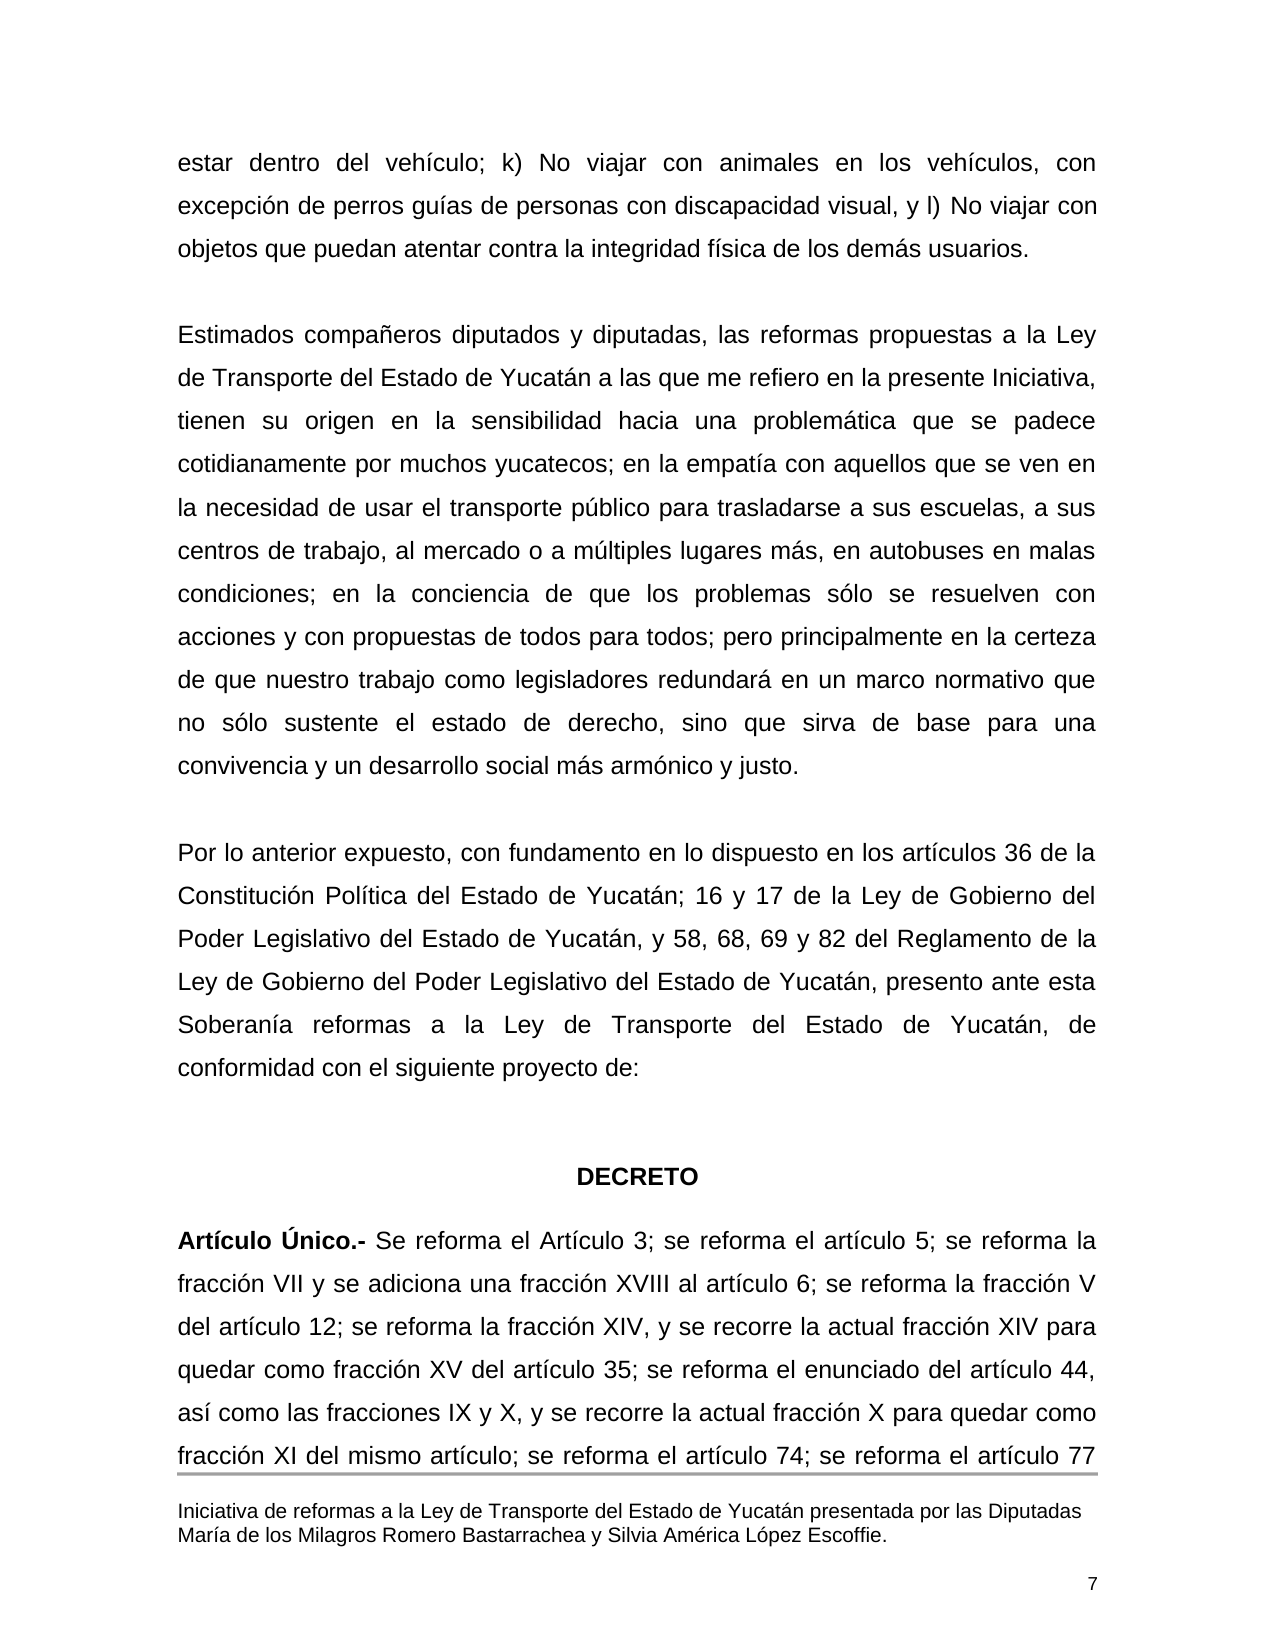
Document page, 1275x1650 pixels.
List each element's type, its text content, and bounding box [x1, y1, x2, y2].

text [177, 1226, 1098, 1470]
text Por lo anterior expuesto, con fundamento en lo dispuesto en los artículos 36 de la Constitución Política del Estado de Yucatán; 16 y 17 de la Ley de Gobierno del Poder Legislativo del Estado de Yucatán, y 58, 68, 69 y 82 del Reglamento de la Ley de Gobierno del Poder Legislativo del Estado de Yucatán, presento ante esta Soberanía reformas a la Ley de Transporte del Estado de Yucatán, de conformidad con el siguiente proyecto de: [177, 838, 1098, 1082]
text DECRETO [177, 1162, 1098, 1191]
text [177, 148, 1098, 263]
text Estimados compañeros diputados y diputadas, las reformas propuestas a la Ley de Transporte del Estado de Yucatán a las que me refiero en la presente Iniciativa, tienen su origen en la sensibilidad hacia una problemática que se padece cotidianamente por muchos yucatecos; en la empatía con aquellos que se ven en la necesidad de usar el transporte público para trasladarse a sus escuelas, a sus centros de trabajo, al mercado o a múltiples lugares más, en autobuses en malas condiciones; en la conciencia de que los problemas sólo se resuelven con acciones y con propuestas de todos para todos; pero principalmente en la certeza de que nuestro trabajo como legisladores redundará en un marco normativo que no sólo sustente el estado de derecho, sino que sirva de base para una convivencia y un desarrollo social más armónico y justo. [177, 320, 1098, 780]
